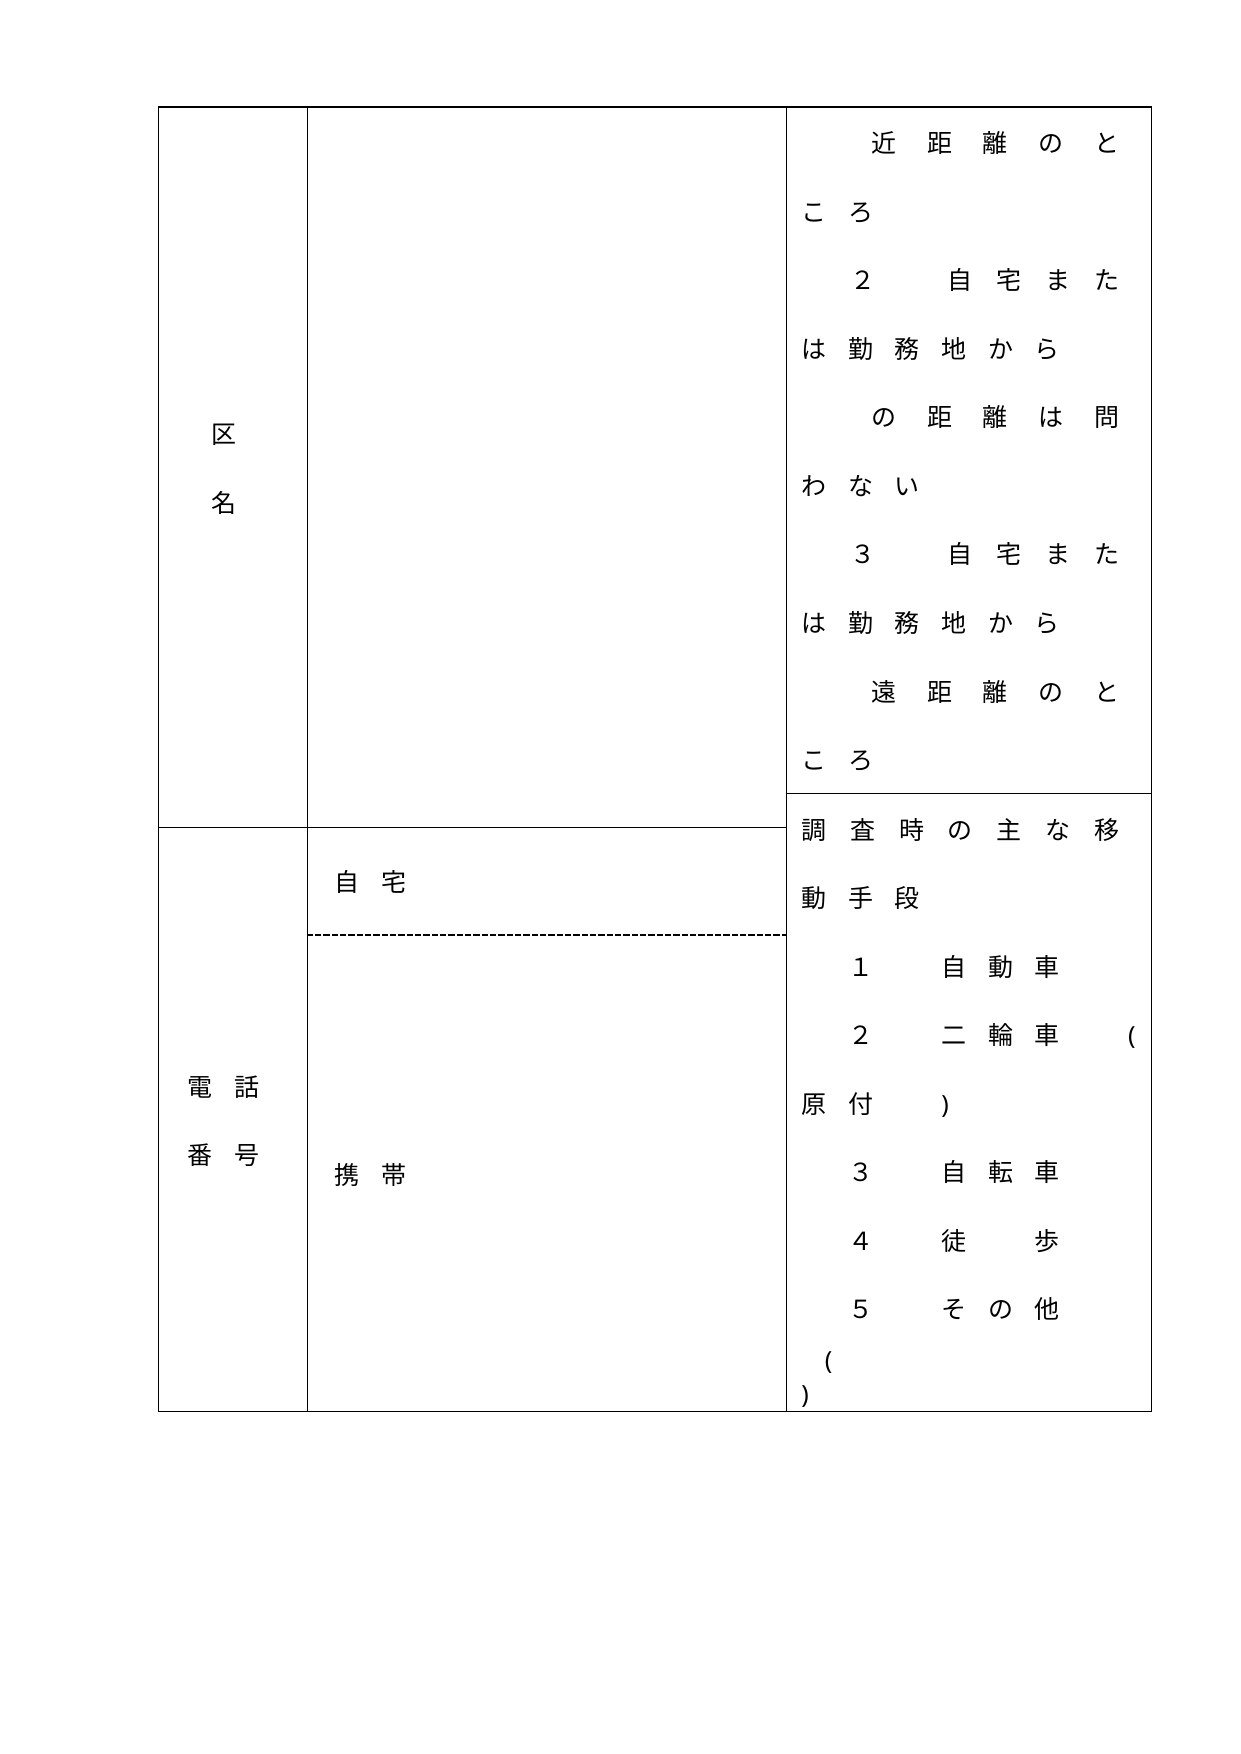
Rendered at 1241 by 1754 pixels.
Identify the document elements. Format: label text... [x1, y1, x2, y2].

table_cell 電話番号 [159, 828, 307, 1411]
table_cell 自宅 [308, 828, 786, 934]
table_cell 携帯 [308, 934, 786, 1411]
table_cell 区 名 [159, 108, 307, 827]
table_cell [308, 108, 786, 827]
table_cell 調査時の主な移動手段 １ 自動車 ２ 二輪車 ( 原付 ) ３ 自転車 ４ 徒 歩 ５ その他 ( ) [787, 794, 1151, 1411]
